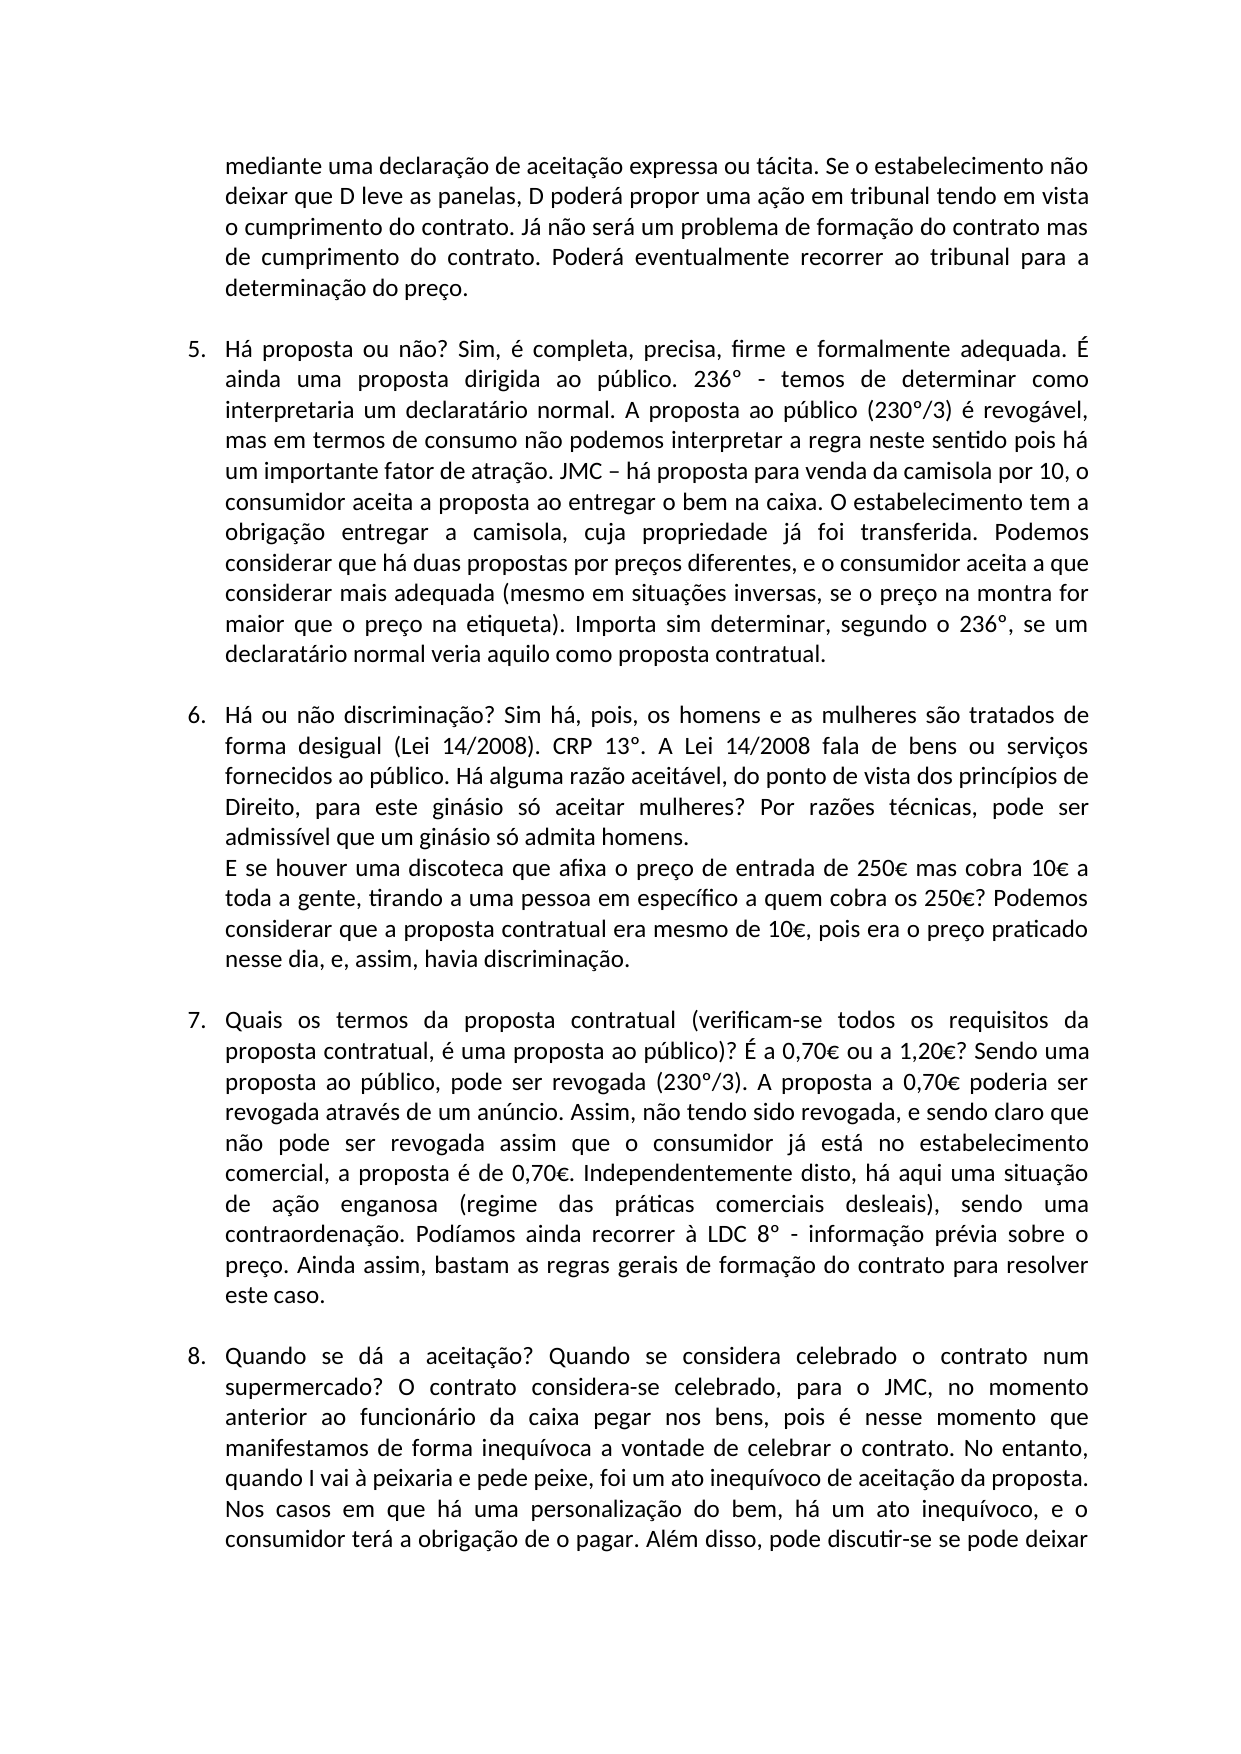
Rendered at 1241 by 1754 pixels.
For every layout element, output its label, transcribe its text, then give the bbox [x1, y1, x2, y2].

list Há proposta ou não? Sim, é completa, precisa, firme e formalmente adequada. É ainda uma proposta dirigida ao público. 236º - temos de determinar como interpretaria um declaratário normal. A proposta ao público (230º/3) é revogável, mas em termos de consumo não podemos interpretar a regra neste sentido pois há um importante fator de atração. JMC – há proposta para venda da camisola por 10, o consumidor aceita a proposta ao entregar o bem na caixa. O estabelecimento tem a obrigação entregar a camisola, cuja propriedade já foi transferida. Podemos considerar que há duas propostas por preços diferentes, e o consumidor aceita a que considerar mais adequada (mesmo em situações inversas, se o preço na montra for maior que o preço na etiqueta). Importa sim determinar, segundo o 236º, se um declaratário normal veria aquilo como proposta contratual. [187, 333, 1090, 669]
list E se houver uma discoteca que afixa o preço de entrada de 250€ mas cobra 10€ a toda a gente, tirando a uma pessoa em específico a quem cobra os 250€? Podemos considerar que a proposta contratual era mesmo de 10€, pois era o preço praticado nesse dia, e, assim, havia discriminação. [225, 852, 1090, 974]
list Há ou não discriminação? Sim há, pois, os homens e as mulheres são tratados de forma desigual (Lei 14/2008). CRP 13º. A Lei 14/2008 fala de bens ou serviços fornecidos ao público. Há alguma razão aceitável, do ponto de vista dos princípios de Direito, para este ginásio só aceitar mulheres? Por razões técnicas, pode ser admissível que um ginásio só admita homens. [187, 699, 1090, 852]
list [187, 1340, 1090, 1554]
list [187, 150, 1090, 303]
list Quais os termos da proposta contratual (verificam-se todos os requisitos da proposta contratual, é uma proposta ao público)? É a 0,70€ ou a 1,20€? Sendo uma proposta ao público, pode ser revogada (230º/3). A proposta a 0,70€ poderia ser revogada através de um anúncio. Assim, não tendo sido revogada, e sendo claro que não pode ser revogada assim que o consumidor já está no estabelecimento comercial, a proposta é de 0,70€. Independentemente disto, há aqui uma situação de ação enganosa (regime das práticas comerciais desleais), sendo uma contraordenação. Podíamos ainda recorrer à LDC 8º - informação prévia sobre o preço. Ainda assim, bastam as regras gerais de formação do contrato para resolver este caso. [187, 1004, 1090, 1310]
